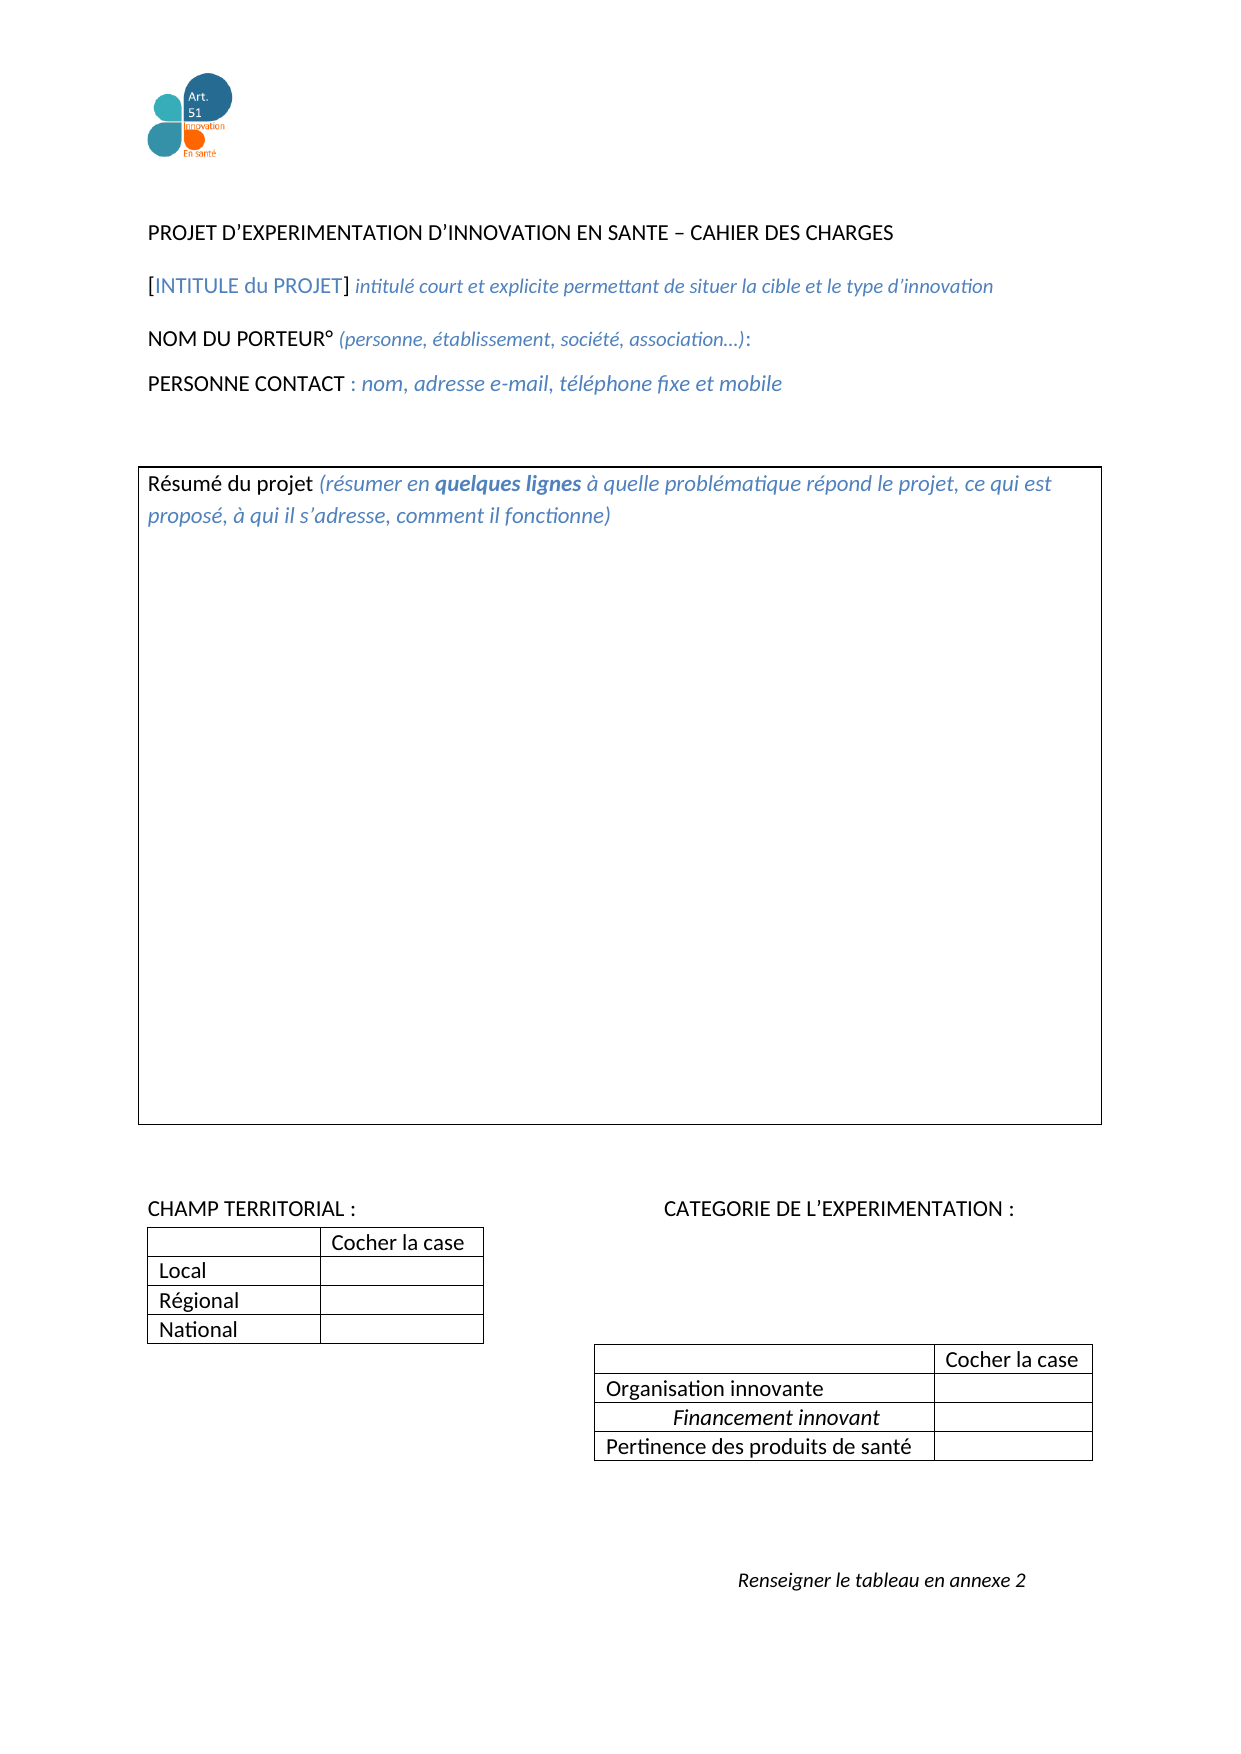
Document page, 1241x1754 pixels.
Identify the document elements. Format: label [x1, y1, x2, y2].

picture [147, 73, 239, 165]
